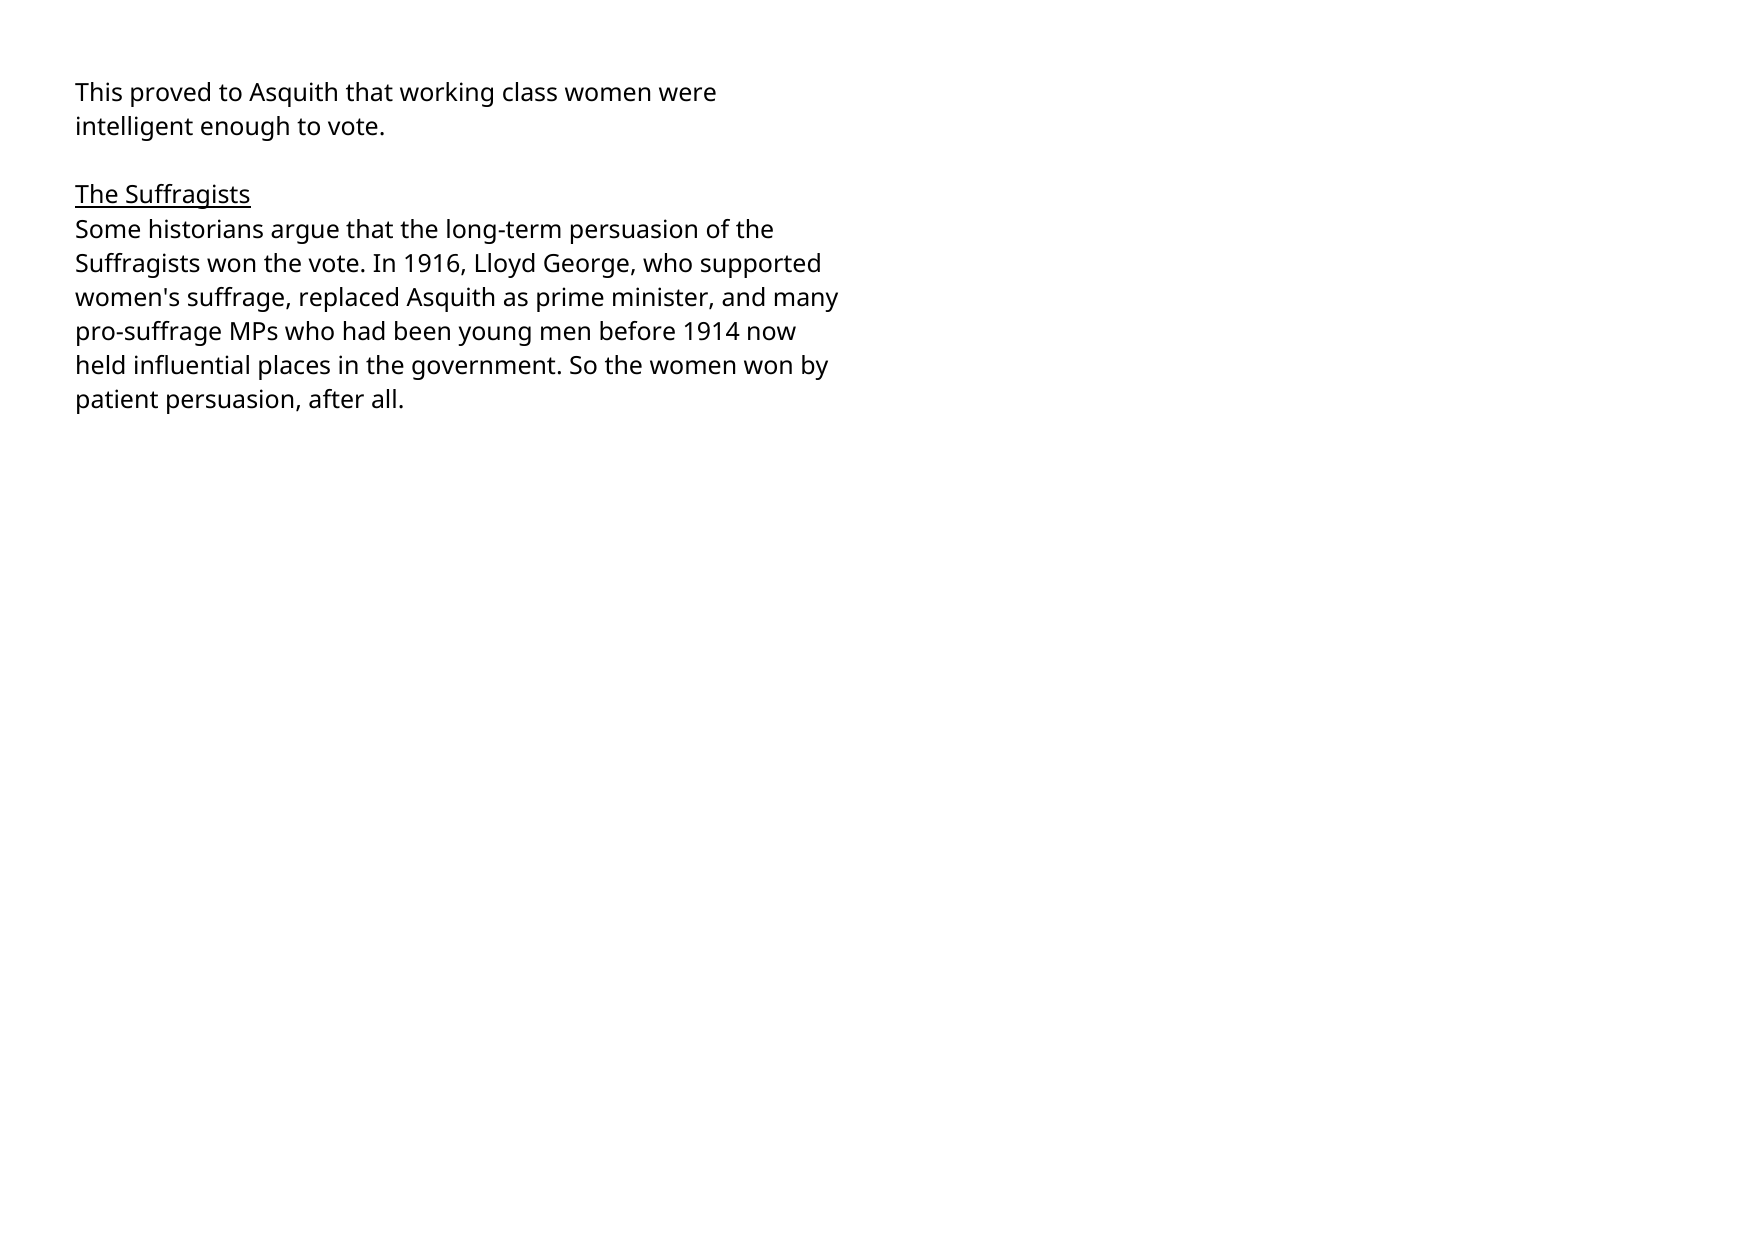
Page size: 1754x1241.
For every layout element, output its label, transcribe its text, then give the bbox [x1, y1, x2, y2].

text The Suffragists [75, 177, 840, 211]
text Some historians argue that the long-term persuasion of the Suffragists won the vote. In 1916, Lloyd George, who supported women's suffrage, replaced Asquith as prime minister, and many pro-suffrage MPs who had been young men before 1914 now held influential places in the government. So the women won by patient persuasion, after all. [75, 211, 840, 416]
